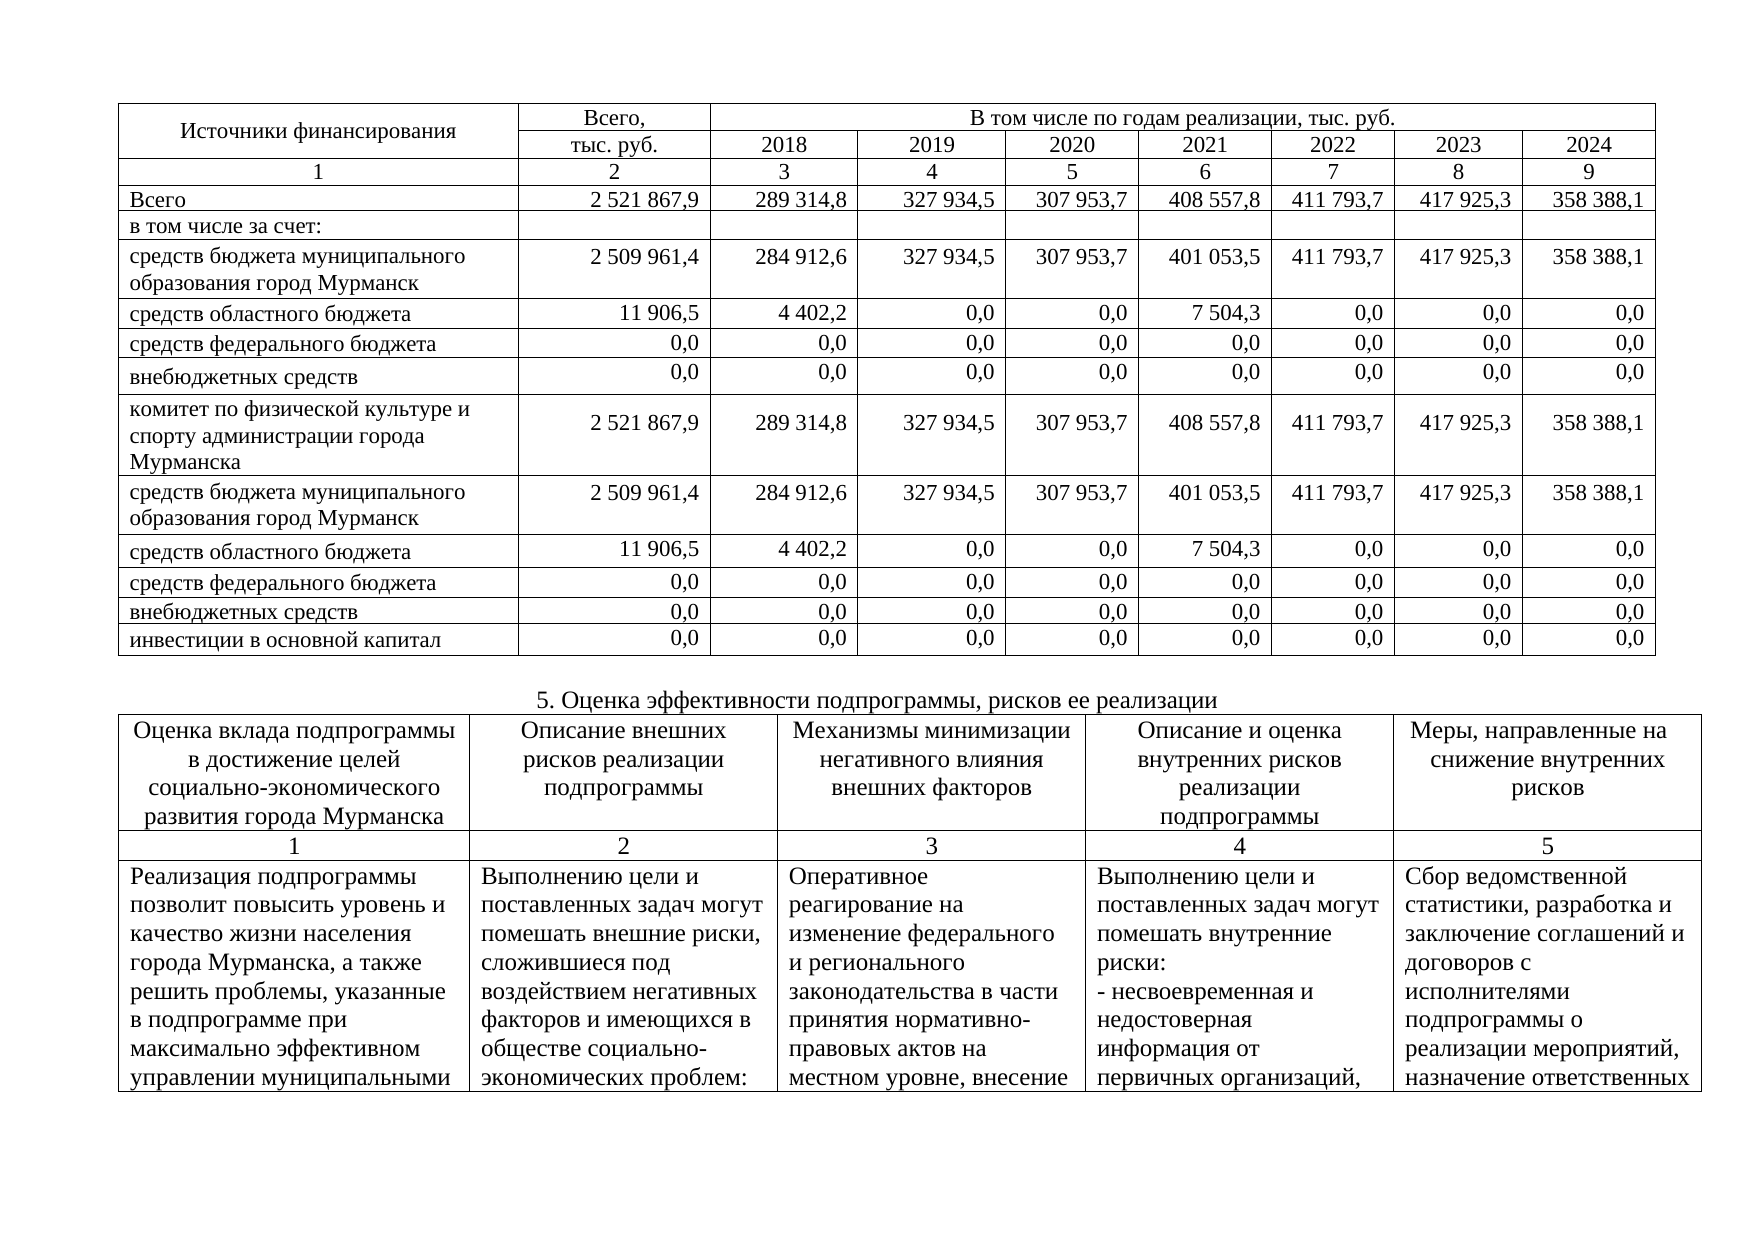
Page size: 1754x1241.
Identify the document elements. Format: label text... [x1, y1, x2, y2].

table_cell 11 906,5 [519, 535, 710, 567]
table_cell 2018 [711, 131, 857, 157]
table_cell внебюджетных средств [119, 358, 518, 394]
table_cell 7 [1272, 159, 1394, 185]
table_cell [119, 861, 469, 1091]
table_cell 408 557,8 [1139, 186, 1271, 210]
table_cell 411 793,7 [1272, 240, 1394, 298]
table_cell 0,0 [1006, 299, 1138, 328]
table_cell 0,0 [1006, 535, 1138, 567]
table_cell 0,0 [711, 598, 857, 623]
table_cell 0,0 [858, 568, 1005, 597]
table_cell [519, 211, 710, 239]
table_cell 0,0 [1139, 358, 1271, 394]
table_cell 284 912,6 [711, 240, 857, 298]
table_cell 408 557,8 [1139, 395, 1271, 474]
table_cell 417 925,3 [1395, 240, 1522, 298]
table_header Оценка вклада подпрограммы в достижение целей социально-экономического развития города Мурманска [119, 715, 469, 830]
table_cell 4 402,2 [711, 299, 857, 328]
table_cell 0,0 [1395, 568, 1522, 597]
table_cell 358 388,1 [1523, 476, 1655, 533]
table_cell средств федерального бюджета [119, 568, 518, 597]
table_cell 358 388,1 [1523, 240, 1655, 298]
table_cell 0,0 [1395, 535, 1522, 567]
table_cell 5 [1006, 159, 1138, 185]
table_header Описание внешних рисков реализации подпрограммы [470, 715, 777, 830]
table_cell 358 388,1 [1523, 395, 1655, 474]
table_cell 11 906,5 [519, 299, 710, 328]
table_cell 411 793,7 [1272, 395, 1394, 474]
table_cell 411 793,7 [1272, 186, 1394, 210]
table_cell тыс. руб. [519, 131, 710, 157]
table_cell 411 793,7 [1272, 476, 1394, 533]
table_cell 0,0 [858, 624, 1005, 655]
table_cell средств федерального бюджета [119, 329, 518, 357]
table_cell Всего [119, 186, 518, 210]
table_cell 0,0 [1523, 535, 1655, 567]
table_cell 0,0 [711, 624, 857, 655]
table_cell 0,0 [711, 568, 857, 597]
table_cell 0,0 [858, 299, 1005, 328]
table_cell 8 [1395, 159, 1522, 185]
table_cell 2019 [858, 131, 1005, 157]
table_cell 0,0 [1395, 299, 1522, 328]
table_cell 284 912,6 [711, 476, 857, 533]
table_cell 0,0 [1139, 329, 1271, 357]
table_cell 1 [119, 831, 469, 860]
table_header Меры, направленные на снижение внутренних рисков [1394, 715, 1701, 830]
table_cell средств бюджета муниципального образования город Мурманск [119, 476, 518, 533]
table_cell 9 [1523, 159, 1655, 185]
table_cell 2 521 867,9 [519, 186, 710, 210]
table_cell 2 521 867,9 [519, 395, 710, 474]
table_cell 3 [778, 831, 1085, 860]
table_cell 2020 [1006, 131, 1138, 157]
table_cell 0,0 [1395, 329, 1522, 357]
table_cell 0,0 [1272, 535, 1394, 567]
table_header Механизмы минимизации негативного влияния внешних факторов [778, 715, 1085, 830]
table_cell инвестиции в основной капитал [119, 624, 518, 655]
table_cell 0,0 [1395, 624, 1522, 655]
table_cell 307 953,7 [1006, 186, 1138, 210]
table_cell 0,0 [1006, 358, 1138, 394]
table_cell 417 925,3 [1395, 476, 1522, 533]
table_cell 0,0 [711, 358, 857, 394]
table_cell 0,0 [1006, 598, 1138, 623]
table_cell [1523, 211, 1655, 239]
table_cell 0,0 [1523, 299, 1655, 328]
table_cell 0,0 [1139, 598, 1271, 623]
table_cell средств областного бюджета [119, 535, 518, 567]
table_cell 358 388,1 [1523, 186, 1655, 210]
table_cell 0,0 [1523, 624, 1655, 655]
table_cell 401 053,5 [1139, 476, 1271, 533]
table_cell 0,0 [1272, 598, 1394, 623]
text 5. Оценка эффективности подпрограммы, рисков ее реализации [118, 685, 1636, 714]
table_cell 401 053,5 [1139, 240, 1271, 298]
table_cell 0,0 [1395, 358, 1522, 394]
table_cell 307 953,7 [1006, 240, 1138, 298]
table_cell 2023 [1395, 131, 1522, 157]
table_cell 0,0 [858, 358, 1005, 394]
table_cell 2 [519, 159, 710, 185]
table_cell В том числе по годам реализации, тыс. руб. [711, 104, 1655, 130]
table_cell 0,0 [858, 535, 1005, 567]
table_cell 7 504,3 [1139, 535, 1271, 567]
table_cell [778, 861, 1085, 1091]
table_cell 327 934,5 [858, 186, 1005, 210]
table_cell 0,0 [519, 568, 710, 597]
table_cell 0,0 [519, 624, 710, 655]
table_cell 0,0 [519, 329, 710, 357]
table_cell 2024 [1523, 131, 1655, 157]
table_cell 0,0 [1006, 329, 1138, 357]
table_cell 4 [858, 159, 1005, 185]
table_cell 307 953,7 [1006, 395, 1138, 474]
table_cell 2 509 961,4 [519, 476, 710, 533]
table_cell 0,0 [519, 598, 710, 623]
table_cell средств бюджета муниципального образования город Мурманск [119, 240, 518, 298]
table_cell 0,0 [1272, 624, 1394, 655]
table_cell внебюджетных средств [119, 598, 518, 623]
table_cell [711, 211, 857, 239]
table_cell 327 934,5 [858, 395, 1005, 474]
table_cell 0,0 [1006, 568, 1138, 597]
table_cell 289 314,8 [711, 186, 857, 210]
table_cell 4 [1086, 831, 1393, 860]
table_cell 0,0 [1006, 624, 1138, 655]
table_cell 2 509 961,4 [519, 240, 710, 298]
table_header Описание и оценка внутренних рисков реализации подпрограммы [1086, 715, 1393, 830]
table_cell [1086, 861, 1393, 1091]
table_cell 0,0 [1139, 624, 1271, 655]
table_cell 417 925,3 [1395, 186, 1522, 210]
table_cell комитет по физической культуре и спорту администрации города Мурманска [119, 395, 518, 474]
table_cell 0,0 [519, 358, 710, 394]
table_cell [1272, 211, 1394, 239]
table_cell [1395, 211, 1522, 239]
table_cell 3 [711, 159, 857, 185]
table_cell 417 925,3 [1395, 395, 1522, 474]
table_cell 2021 [1139, 131, 1271, 157]
table_cell [1006, 211, 1138, 239]
table_cell 289 314,8 [711, 395, 857, 474]
table_cell 0,0 [1139, 568, 1271, 597]
table_cell 2 [470, 831, 777, 860]
table_cell 1 [119, 159, 518, 185]
table_cell 0,0 [1272, 329, 1394, 357]
table_cell 5 [1394, 831, 1701, 860]
table_cell 0,0 [1523, 598, 1655, 623]
table_cell 0,0 [1272, 358, 1394, 394]
table_cell 307 953,7 [1006, 476, 1138, 533]
table_cell 4 402,2 [711, 535, 857, 567]
table_cell 327 934,5 [858, 476, 1005, 533]
table_cell 0,0 [1272, 568, 1394, 597]
table_cell 327 934,5 [858, 240, 1005, 298]
table_cell Всего, [519, 104, 710, 130]
table_cell 2022 [1272, 131, 1394, 157]
table_cell [1139, 211, 1271, 239]
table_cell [470, 861, 777, 1091]
table_cell в том числе за счет: [119, 211, 518, 239]
table_cell 7 504,3 [1139, 299, 1271, 328]
table_cell 0,0 [1523, 358, 1655, 394]
table_cell 0,0 [858, 598, 1005, 623]
table_cell средств областного бюджета [119, 299, 518, 328]
table_cell 0,0 [711, 329, 857, 357]
table_cell 0,0 [1395, 598, 1522, 623]
table_cell 0,0 [1523, 329, 1655, 357]
table_cell Источники финансирования [119, 104, 518, 157]
table_cell 0,0 [1272, 299, 1394, 328]
table_cell 0,0 [1523, 568, 1655, 597]
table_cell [1394, 861, 1701, 1091]
table_cell 6 [1139, 159, 1271, 185]
table_cell [858, 211, 1005, 239]
table_cell 0,0 [858, 329, 1005, 357]
